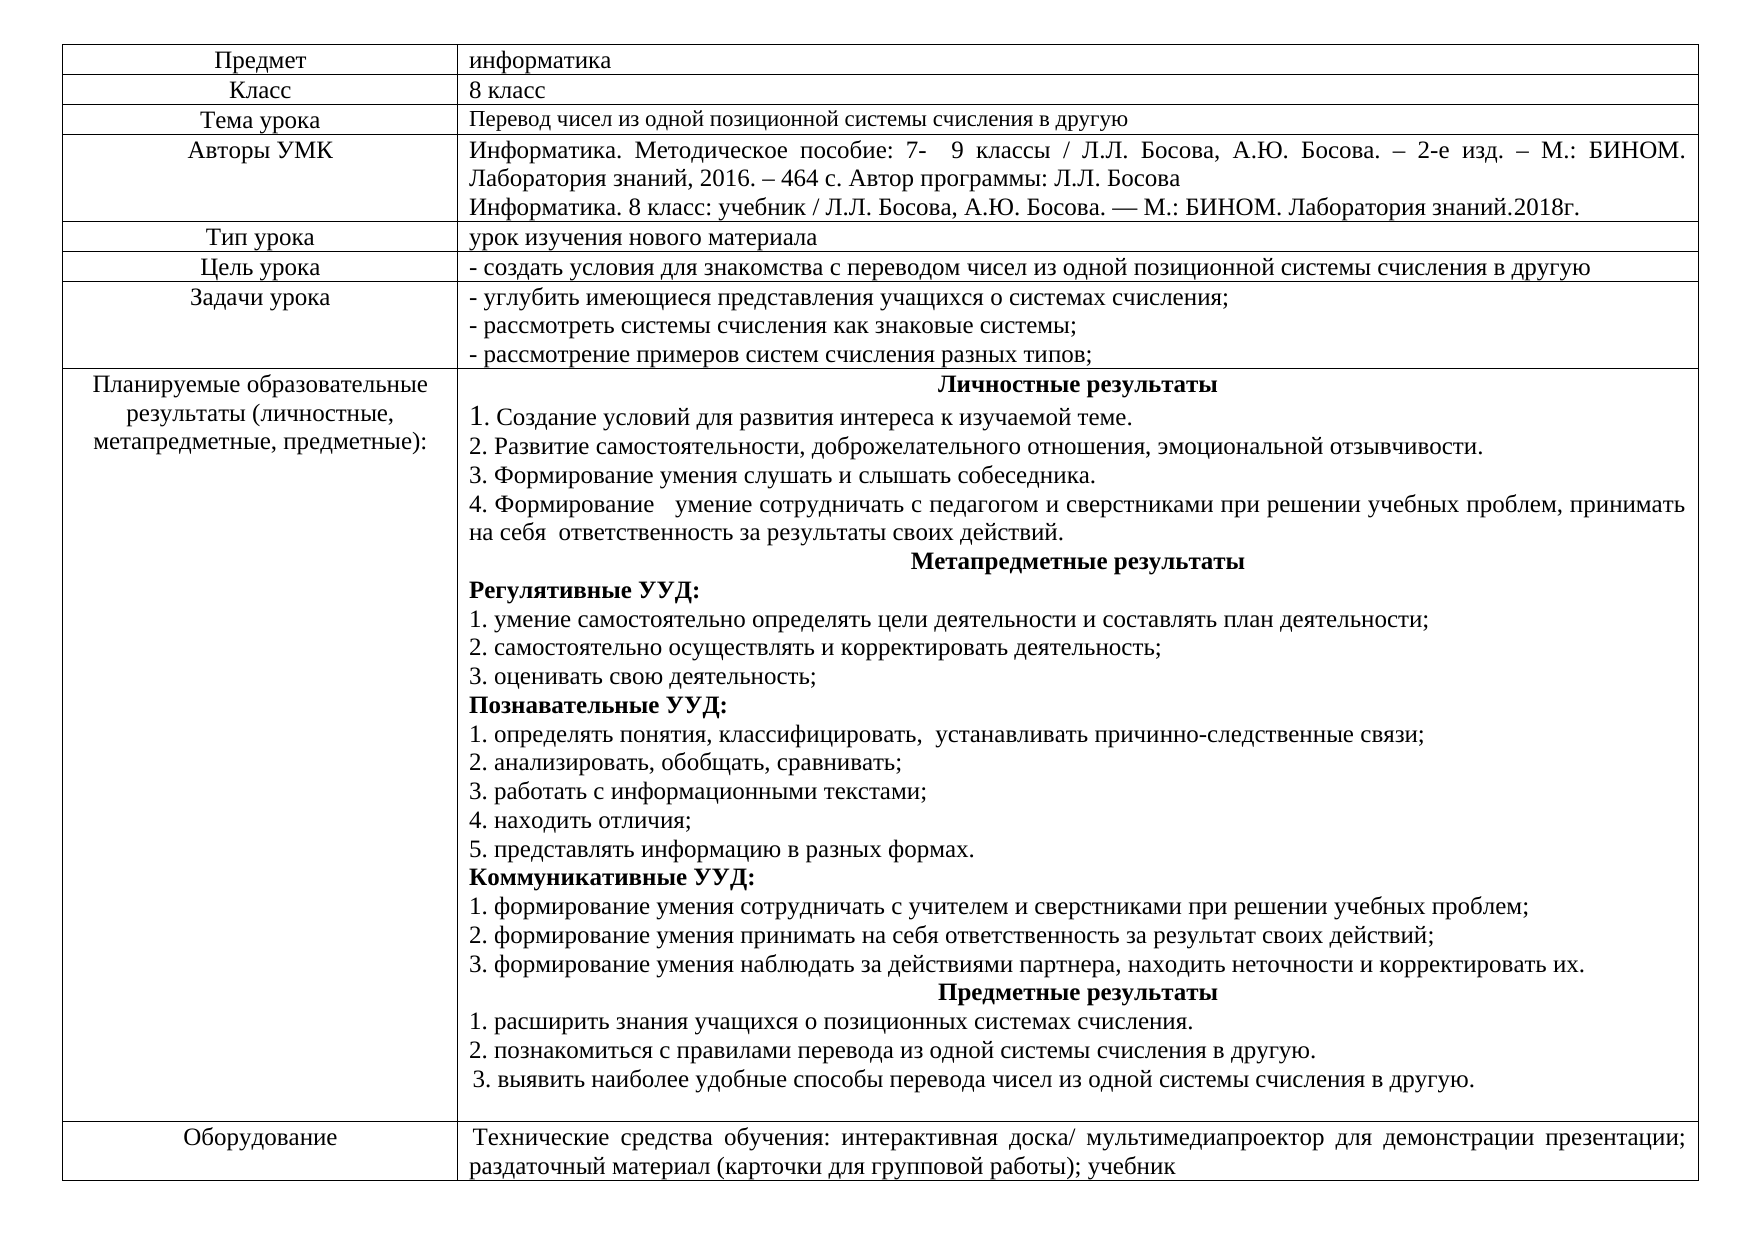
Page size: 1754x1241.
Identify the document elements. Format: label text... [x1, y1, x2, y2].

table_cell Технические средства обучения: интерактивная доска/ мультимедиапроектор для демонстрации презентации; раздаточный материал (карточки для групповой работы); учебник [458, 1122, 1698, 1180]
table_cell Класс [63, 75, 457, 104]
table_cell - углубить имеющиеся представления учащихся о системах счисления; - рассмотреть системы счисления как знаковые системы; - рассмотрение примеров систем счисления разных типов; [458, 282, 1698, 368]
table_header информатика [458, 45, 1698, 74]
table_cell Планируемые образовательные результаты (личностные, метапредметные, предметные): [63, 369, 457, 1121]
table_cell Оборудование [63, 1122, 457, 1180]
table_cell Информатика. Методическое пособие: 7- 9 классы / Л.Л. Босова, А.Ю. Босова. – 2-е изд. – М.: БИНОМ. Лаборатория знаний, 2016. – 464 с. Автор программы: Л.Л. Босова Информатика. 8 класс: учебник / Л.Л. Босова, А.Ю. Босова. — М.: БИНОМ. Лаборатория знаний.2018г. [458, 135, 1698, 221]
table_cell Задачи урока [63, 282, 457, 368]
table_cell Тема урока [63, 105, 457, 134]
table_cell 8 класс [458, 75, 1698, 104]
table_cell урок изучения нового материала [458, 222, 1698, 251]
table_header Предмет [63, 45, 457, 74]
table_cell Личностные результаты 1. Создание условий для развития интереса к изучаемой теме. 2. Развитие самостоятельности, доброжелательного отношения, эмоциональной отзывчивости. 3. Формирование умения слушать и слышать собеседника. 4. Формирование умение сотрудничать с педагогом и сверстниками при решении учебных проблем, принимать на себя ответственность за результаты своих действий. Метапредметные результаты Регулятивные УУД: 1. умение самостоятельно определять цели деятельности и составлять план деятельности; 2. самостоятельно осуществлять и корректировать деятельность; 3. оценивать свою деятельность; Познавательные УУД: 1. определять понятия, классифицировать, устанавливать причинно-следственные связи; 2. анализировать, обобщать, сравнивать; 3. работать с информационными текстами; 4. находить отличия; 5. представлять информацию в разных формах. Коммуникативные УУД: 1. формирование умения сотрудничать с учителем и сверстниками при решении учебных проблем; 2. формирование умения принимать на себя ответственность за результат своих действий; 3. формирование умения наблюдать за действиями партнера, находить неточности и корректировать их. Предметные результаты 1. расширить знания учащихся о позиционных системах счисления. 2. познакомиться с правилами перевода из одной системы счисления в другую. 3. выявить наиболее удобные способы перевода чисел из одной системы счисления в другую. [458, 369, 1698, 1121]
table_cell Перевод чисел из одной позиционной системы счисления в другую [458, 105, 1698, 134]
table_cell Цель урока [63, 252, 457, 281]
table_cell Авторы УМК [63, 135, 457, 221]
table_cell - создать условия для знакомства с переводом чисел из одной позиционной системы счисления в другую [458, 252, 1698, 281]
table_cell Тип урока [63, 222, 457, 251]
